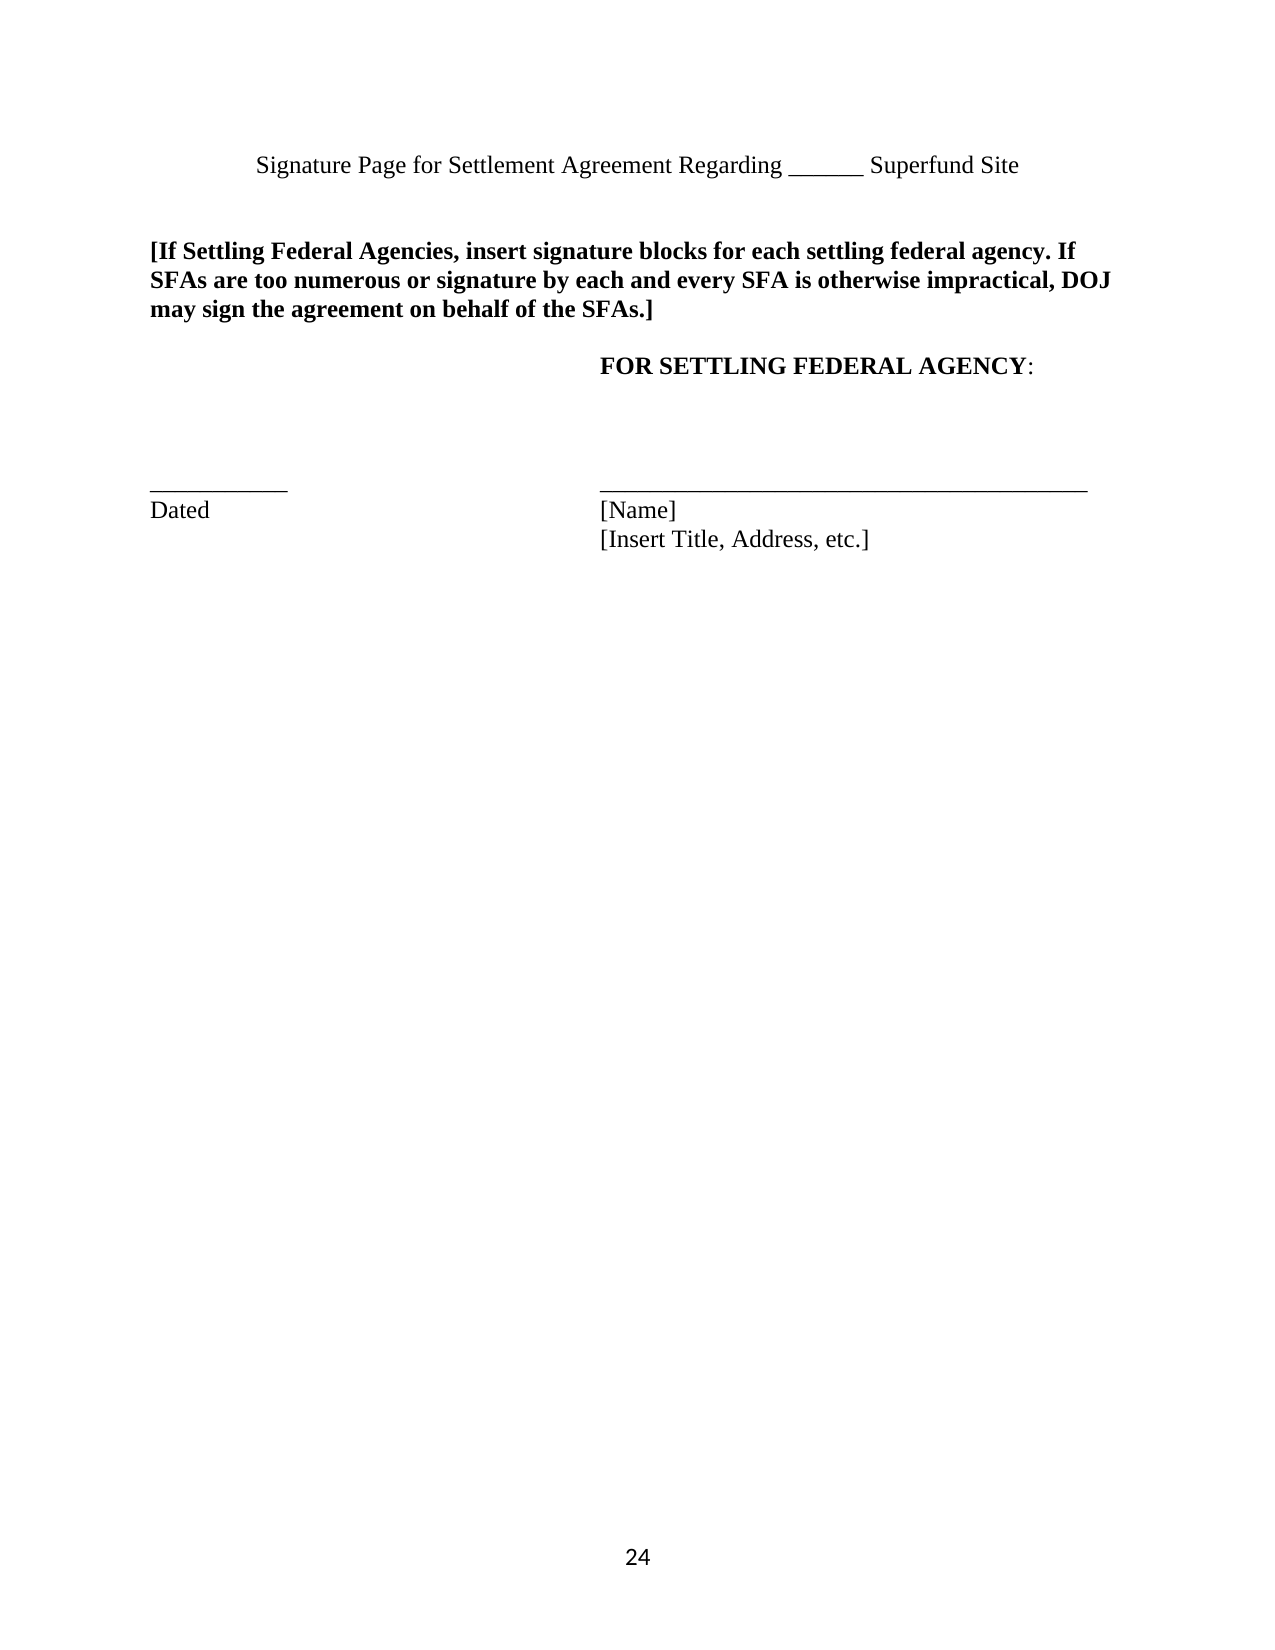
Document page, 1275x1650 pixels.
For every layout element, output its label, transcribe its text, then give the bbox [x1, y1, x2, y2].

text FOR SETTLING FEDERAL AGENCY: [150, 351, 1125, 380]
text [If Settling Federal Agencies, insert signature blocks for each settling federal agency. If SFAs are too numerous or signature by each and every SFA is otherwise impractical, DOJ may sign the agreement on behalf of the SFAs.] [150, 236, 1125, 322]
text ___________ _______________________________________ [150, 466, 1125, 495]
text [Insert Title, Address, etc.] [150, 524, 1125, 552]
text Signature Page for Settlement Agreement Regarding ______ Superfund Site [150, 150, 1125, 179]
text Dated [Name] [150, 495, 1125, 524]
